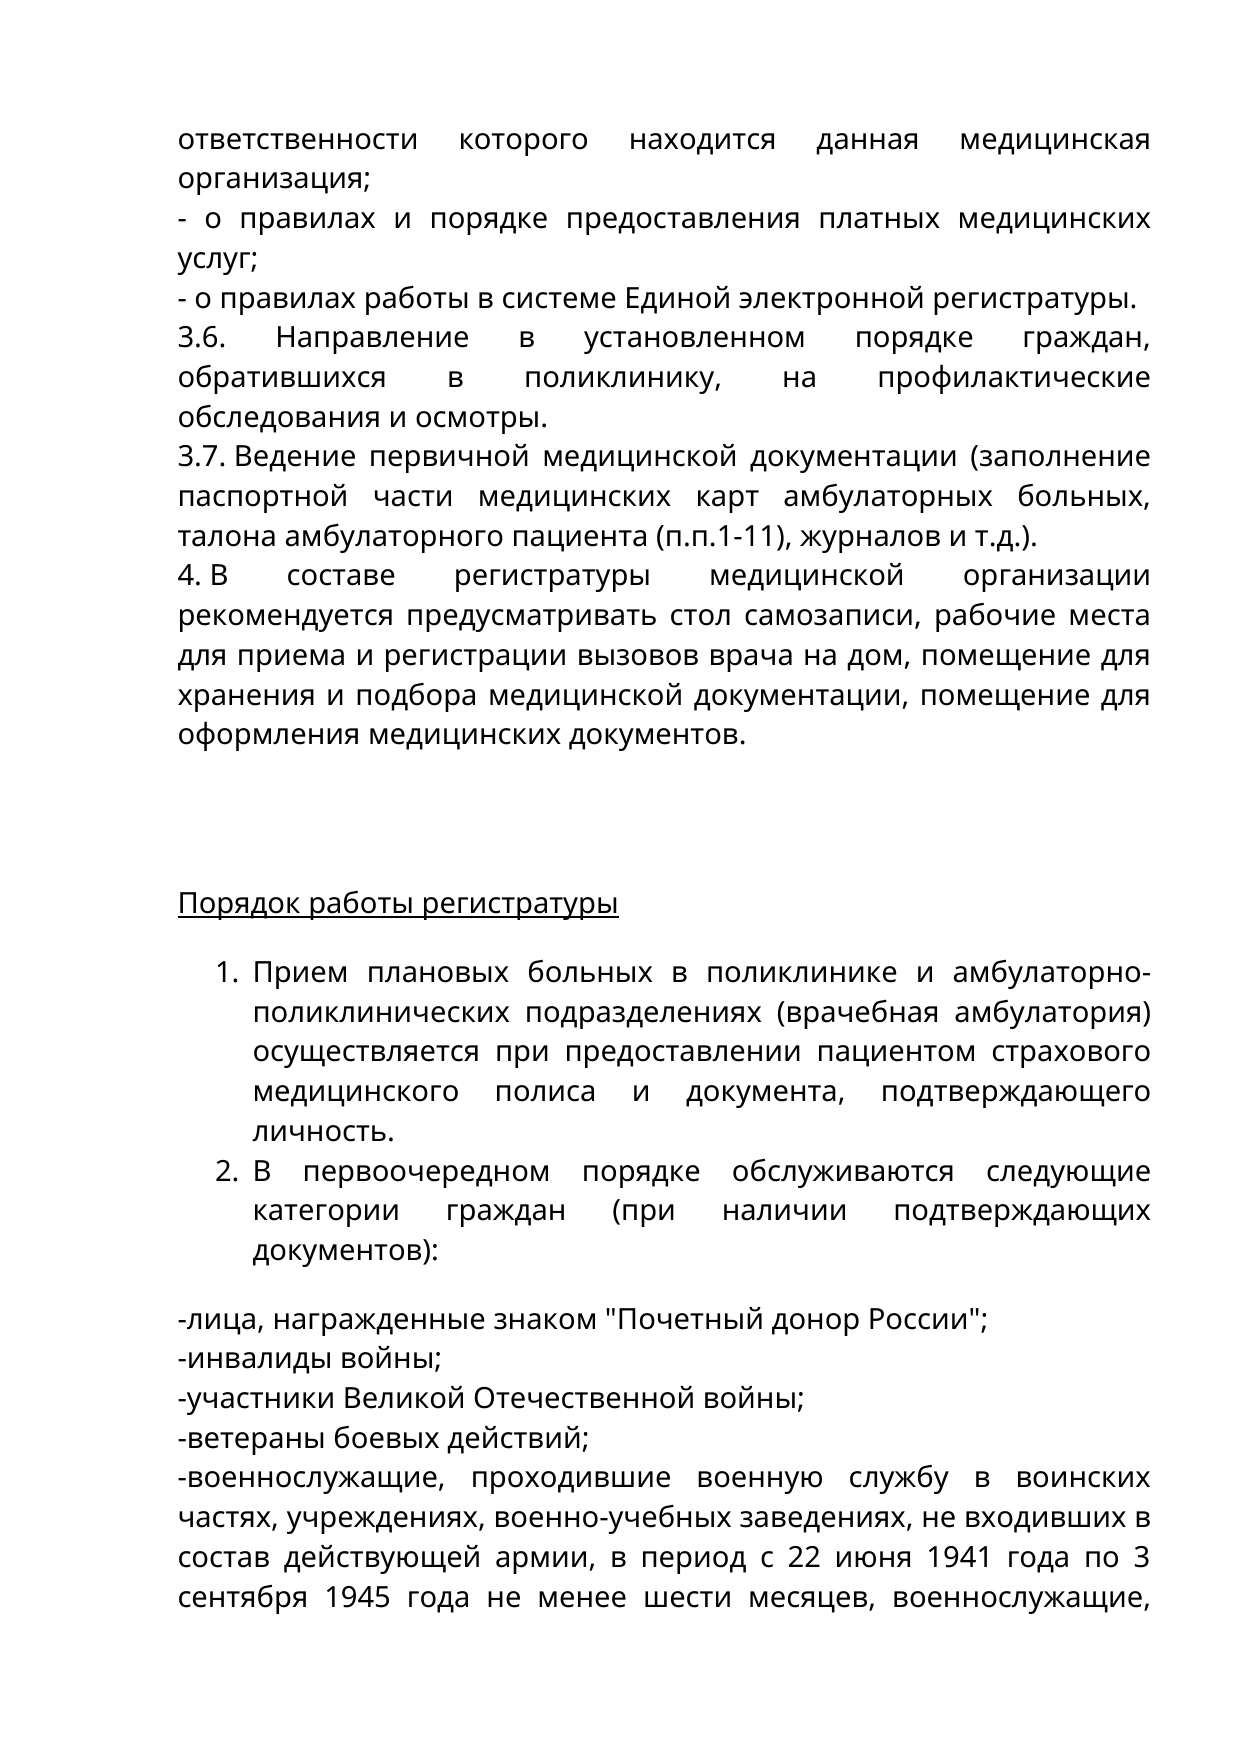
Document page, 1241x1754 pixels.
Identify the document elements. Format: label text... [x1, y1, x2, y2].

text 3.6. Направление в установленном порядке граждан, обратившихся в поликлинику, на профилактические обследования и осмотры. [177, 317, 1152, 436]
text - о правилах работы в системе Единой электронной регистратуры. [177, 277, 1152, 317]
text -ветераны боевых действий; [177, 1417, 1152, 1457]
text - о правилах и порядке предоставления платных медицинских услуг; [177, 197, 1152, 277]
list Прием плановых больных в поликлинике и амбулаторно-поликлинических подразделениях (врачебная амбулатория) осуществляется при предоставлении пациентом страхового медицинского полиса и документа, подтверждающего личность. [215, 951, 1152, 1150]
text 3.7. Ведение первичной медицинской документации (заполнение паспортной части медицинских карт амбулаторных больных, талона амбулаторного пациента (п.п.1-11), журналов и т.д.). [177, 436, 1152, 555]
text 4. В составе регистратуры медицинской организации рекомендуется предусматривать стол самозаписи, рабочие места для приема и регистрации вызовов врача на дом, помещение для хранения и подбора медицинской документации, помещение для оформления медицинских документов. [177, 555, 1152, 753]
text -инвалиды войны; [177, 1338, 1152, 1377]
list В первоочередном порядке обслуживаются следующие категории граждан (при наличии подтверждающих документов): [215, 1150, 1152, 1269]
text -лица, награжденные знаком "Почетный донор России"; [177, 1298, 1152, 1338]
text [177, 118, 1152, 197]
text Порядок работы регистратуры [177, 882, 1152, 922]
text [177, 1457, 1152, 1616]
text -участники Великой Отечественной войны; [177, 1377, 1152, 1417]
